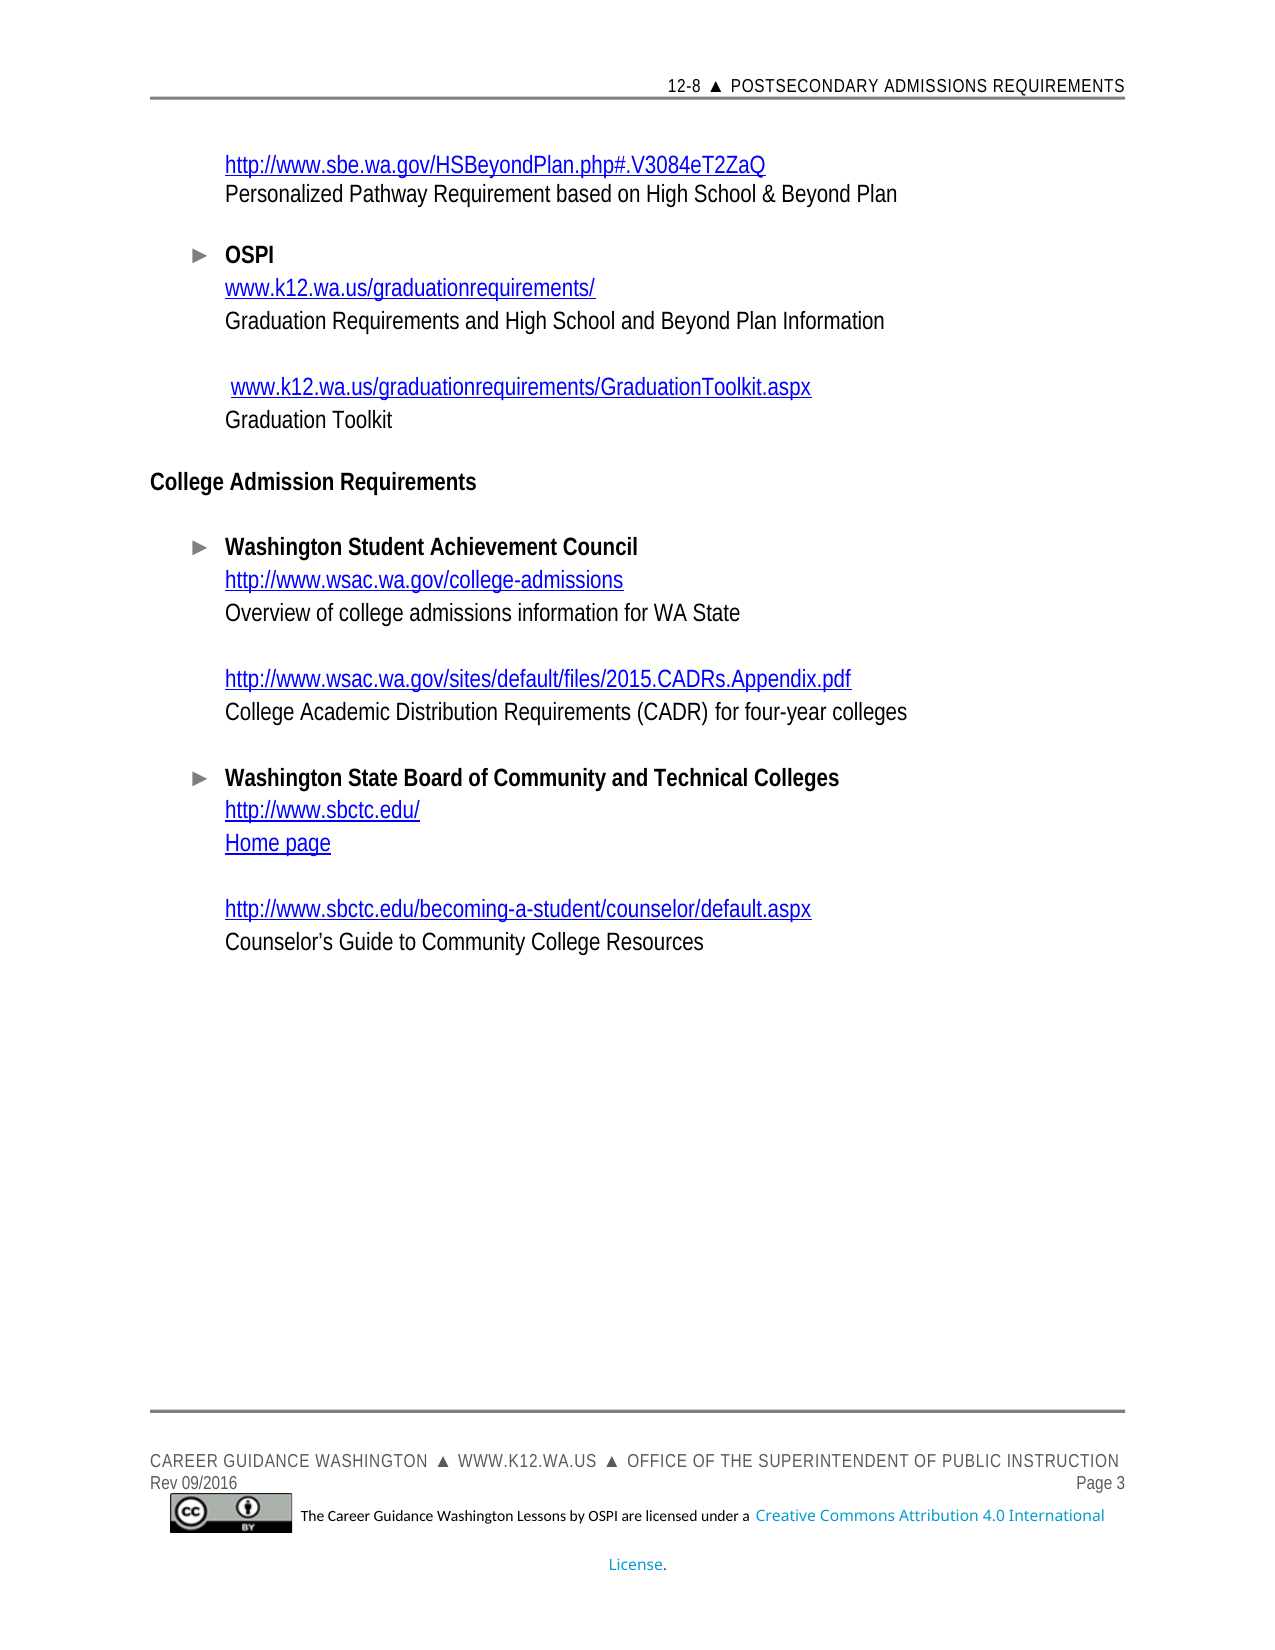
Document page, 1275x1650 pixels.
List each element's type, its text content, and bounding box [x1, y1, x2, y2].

list Washington Student Achievement Council [187, 532, 1125, 561]
text Personalized Pathway Requirement based on High School & Beyond Plan [150, 179, 1125, 207]
text http://www.sbctc.edu/ [150, 795, 1125, 824]
text http://www.sbctc.edu/becoming-a-student/counselor/default.aspx [150, 894, 1125, 923]
picture [170, 1493, 293, 1533]
text College Admission Requirements [150, 467, 1125, 495]
text Counselor’s Guide to Community College Resources [150, 927, 1125, 956]
list Graduation Requirements and High School and Beyond Plan Information [225, 306, 1125, 335]
list Graduation Toolkit [225, 405, 1125, 434]
text College Academic Distribution Requirements (CADR) for four-year colleges [150, 697, 1125, 726]
text Overview of college admissions information for WA State [225, 598, 1125, 627]
picture [982, 1511, 991, 1521]
picture [909, 1511, 915, 1518]
list www.k12.wa.us/graduationrequirements/GraduationToolkit.aspx [225, 372, 1125, 401]
list Washington State Board of Community and Technical Colleges [187, 762, 1125, 791]
text http://www.wsac.wa.gov/sites/default/files/2015.CADRs.Appendix.pdf [150, 664, 1125, 693]
list www.k12.wa.us/graduationrequirements/ [225, 273, 1125, 302]
text http://www.wsac.wa.gov/college-admissions [225, 565, 1125, 594]
picture [931, 1509, 936, 1521]
list OSPI [187, 240, 1125, 269]
picture [854, 1512, 859, 1521]
text http://www.sbe.wa.gov/HSBeyondPlan.php#.V3084eT2ZaQ [150, 150, 1125, 179]
picture [1023, 1511, 1028, 1521]
picture [1045, 1512, 1050, 1521]
text Home page [150, 828, 1125, 857]
